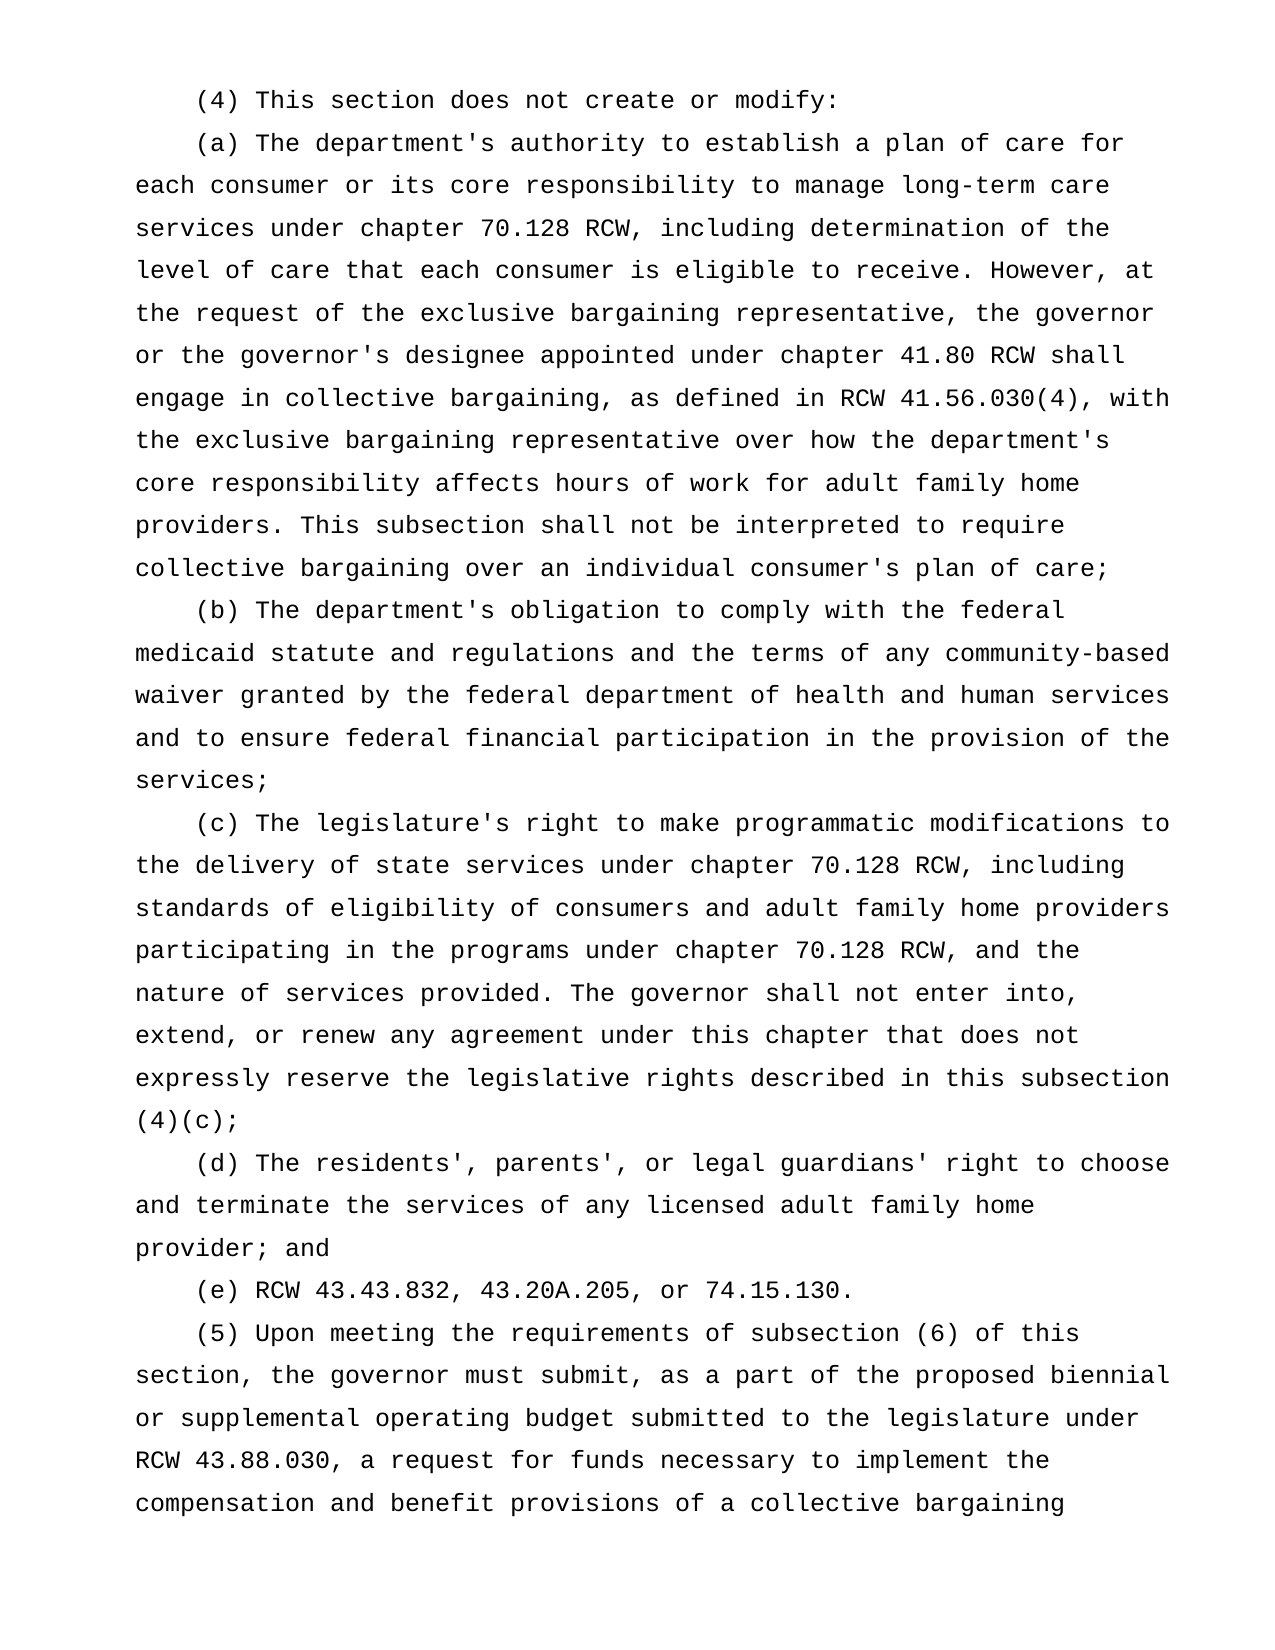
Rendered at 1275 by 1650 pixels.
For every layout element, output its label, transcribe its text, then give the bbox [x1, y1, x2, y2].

text (b) The department's obligation to comply with the federal medicaid statute and regulations and the terms of any community-based waiver granted by the federal department of health and human services and to ensure federal financial participation in the provision of the services; [135, 585, 1170, 797]
text (a) The department's authority to establish a plan of care for each consumer or its core responsibility to manage long-term care services under chapter 70.128 RCW, including determination of the level of care that each consumer is eligible to receive. However, at the request of the exclusive bargaining representative, the governor or the governor's designee appointed under chapter 41.80 RCW shall engage in collective bargaining, as defined in RCW 41.56.030(4), with the exclusive bargaining representative over how the department's core responsibility affects hours of work for adult family home providers. This subsection shall not be interpreted to require collective bargaining over an individual consumer's plan of care; [135, 117, 1170, 585]
text (e) RCW 43.43.832, 43.20A.205, or 74.15.130. [135, 1265, 1170, 1307]
text (d) The residents', parents', or legal guardians' right to choose and terminate the services of any licensed adult family home provider; and [135, 1137, 1170, 1265]
text (c) The legislature's right to make programmatic modifications to the delivery of state services under chapter 70.128 RCW, including standards of eligibility of consumers and adult family home providers participating in the programs under chapter 70.128 RCW, and the nature of services provided. The governor shall not enter into, extend, or renew any agreement under this chapter that does not expressly reserve the legislative rights described in this subsection (4)(c); [135, 797, 1170, 1137]
text (4) This section does not create or modify: [135, 75, 1170, 117]
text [135, 1307, 1170, 1520]
